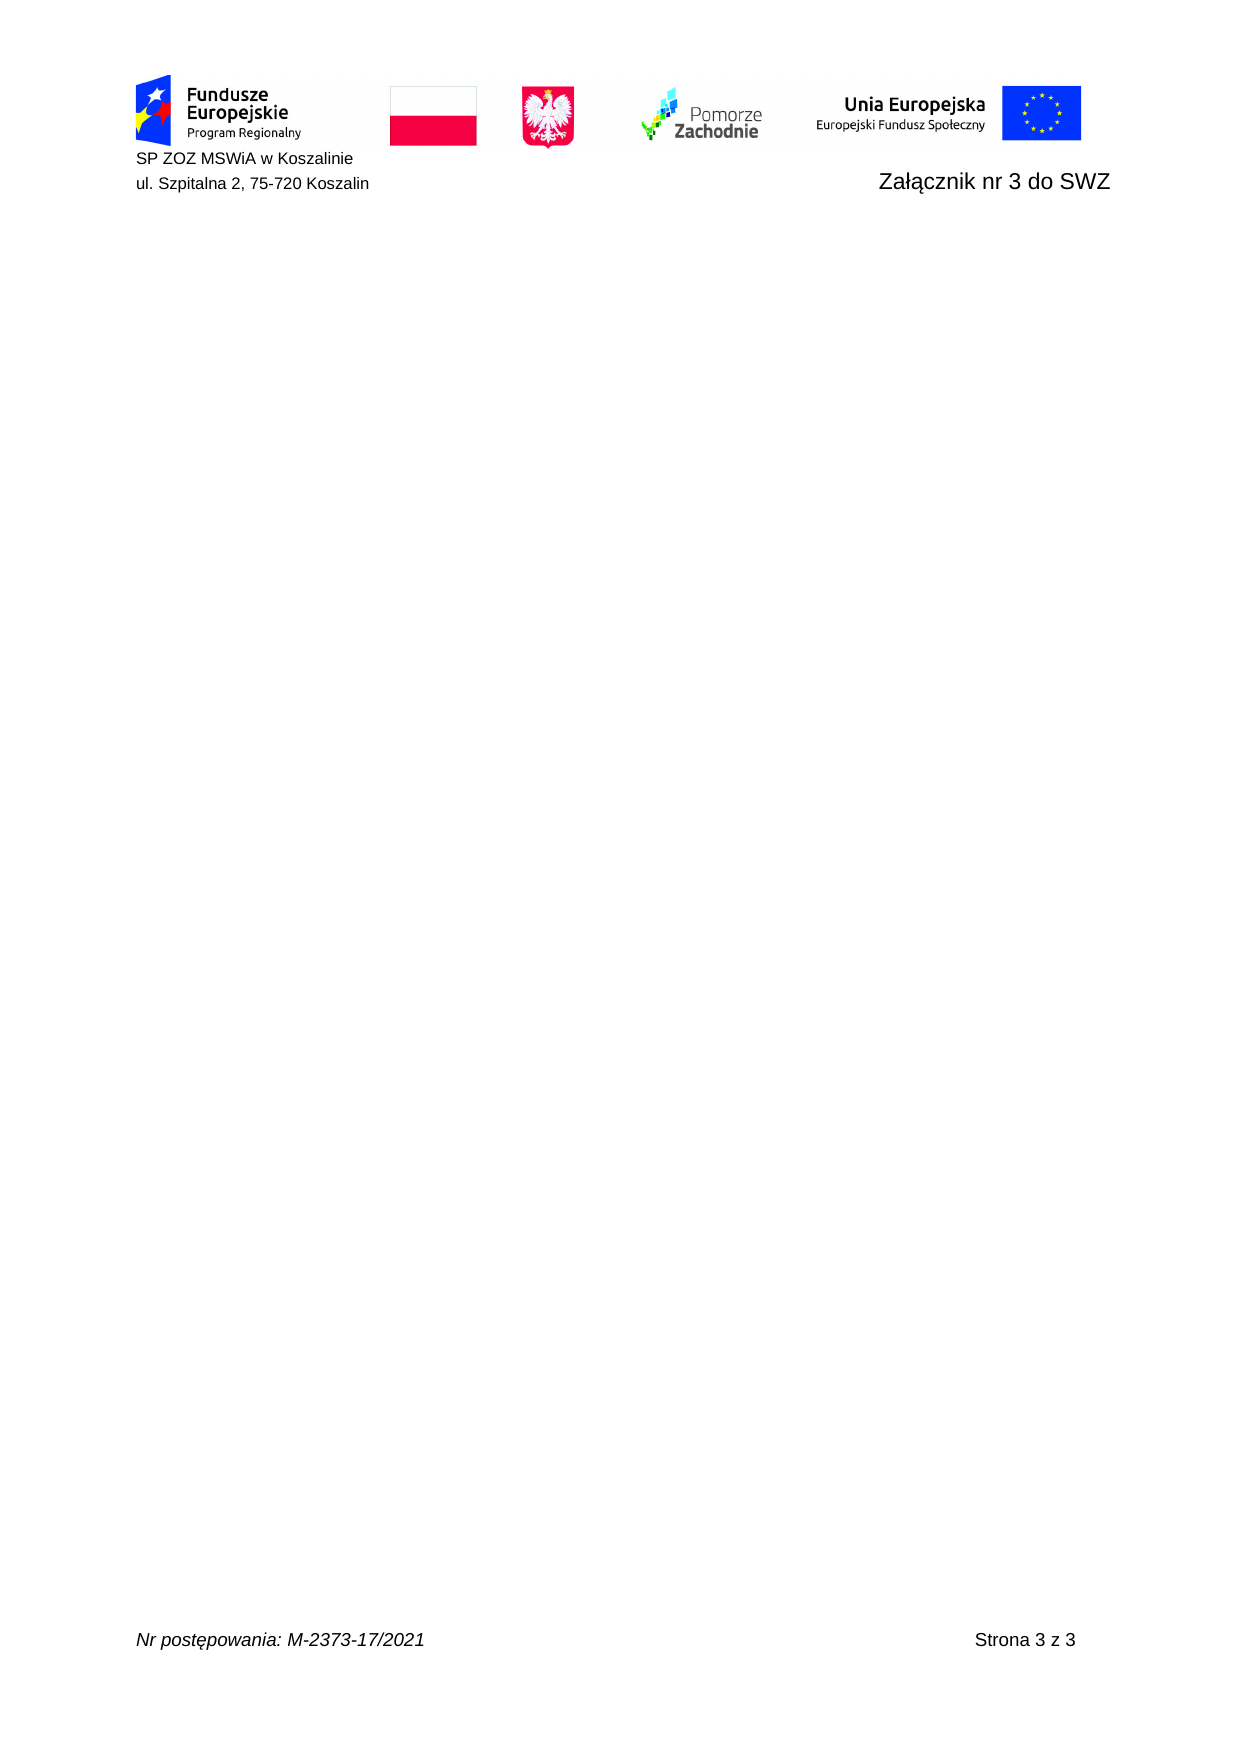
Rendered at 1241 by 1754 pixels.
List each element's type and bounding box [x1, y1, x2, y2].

picture [135, 75, 1082, 149]
